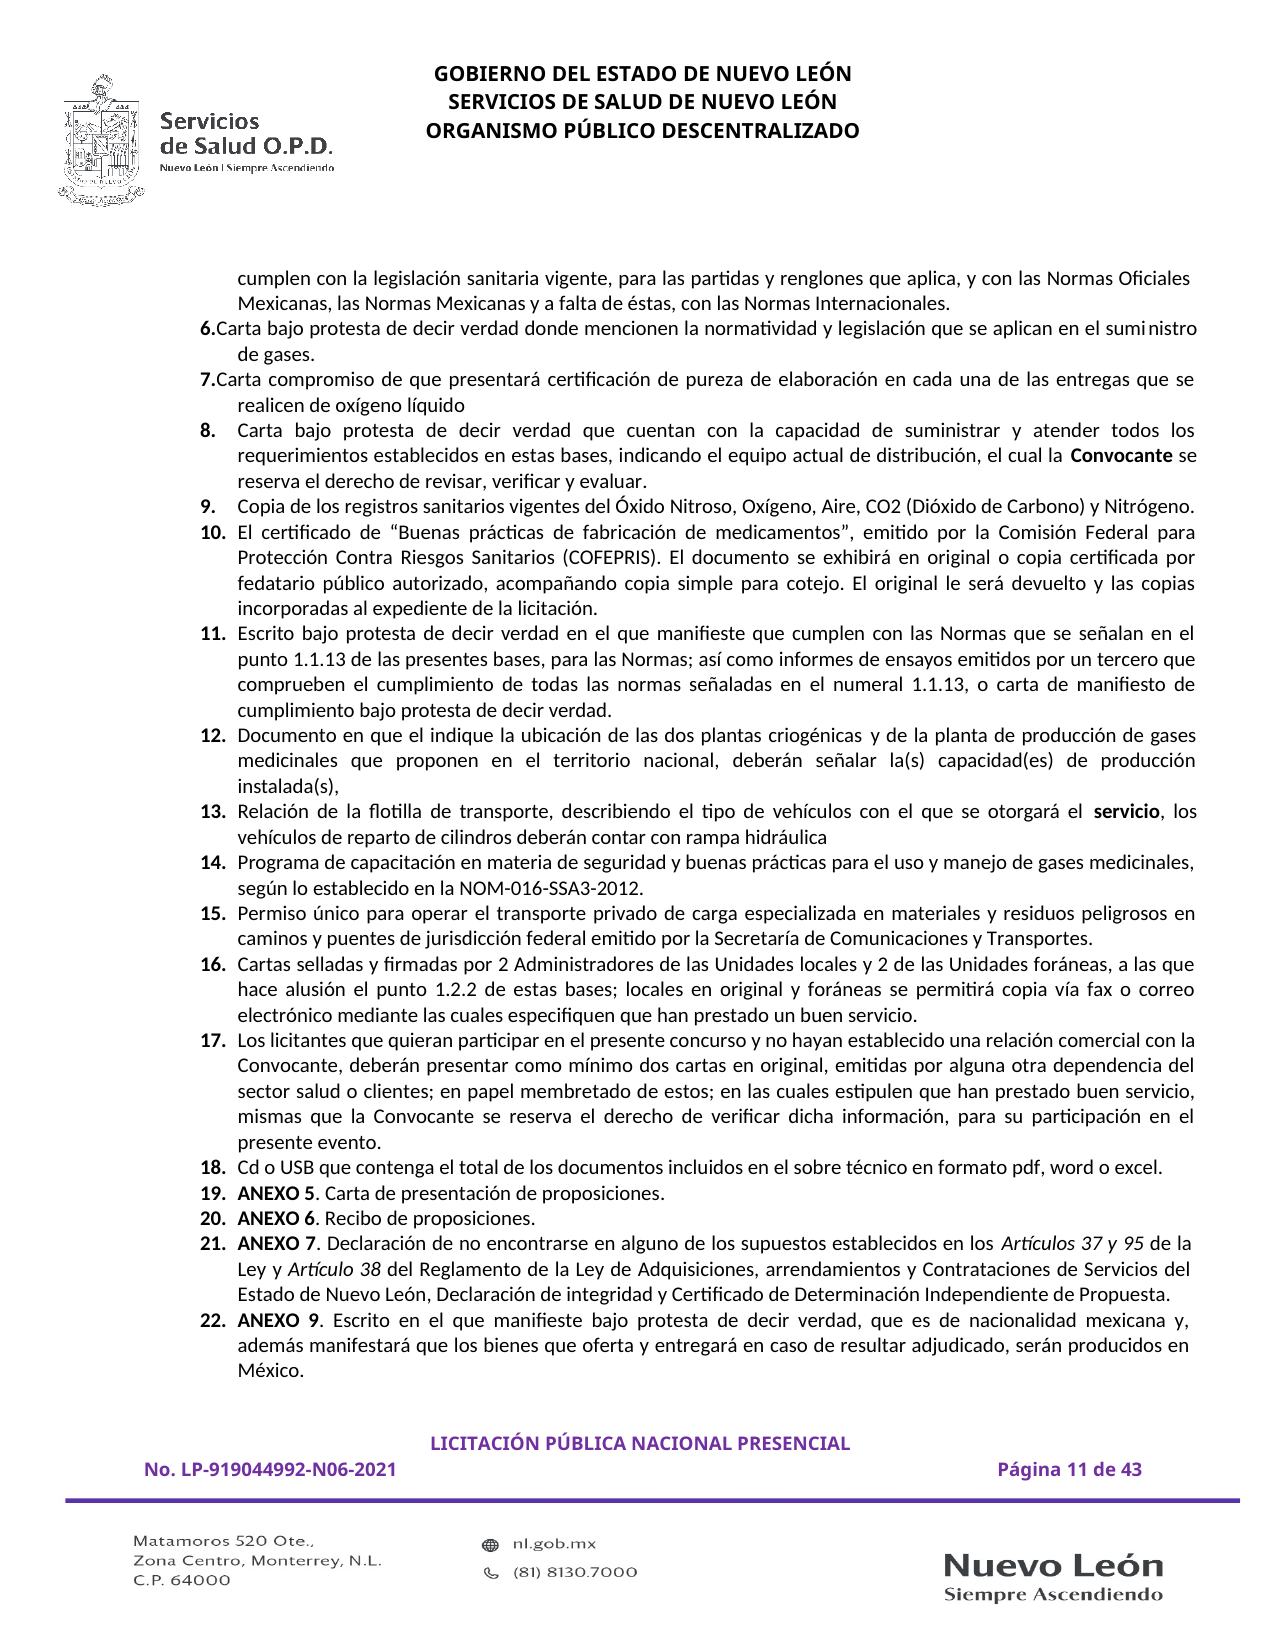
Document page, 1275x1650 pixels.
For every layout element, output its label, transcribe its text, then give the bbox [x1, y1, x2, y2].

list Cartas selladas y firmadas por 2 Administradores de las Unidades locales y 2 de las Unidades foráneas, a las que hace alusión el punto 1.2.2 de estas bases; locales en original y foráneas se permitirá copia vía fax o correo electrónico mediante las cuales especifiquen que han prestado un buen servicio. [200, 951, 1197, 1027]
list El certificado de “Buenas prácticas de fabricación de medicamentos”, emitido por la Comisión Federal para Protección Contra Riesgos Sanitarios (COFEPRIS). El documento se exhibirá en original o copia certificada por fedatario público autorizado, acompañando copia simple para cotejo. El original le será devuelto y las copias incorporadas al expediente de la licitación. [200, 519, 1197, 621]
list Escrito bajo protesta de decir verdad en el que manifieste que cumplen con las Normas que se señalan en el punto 1.1.13 de las presentes bases, para las Normas; así como informes de ensayos emitidos por un tercero que comprueben el cumplimiento de todas las normas señaladas en el numeral 1.1.13, o carta de manifiesto de cumplimiento bajo protesta de decir verdad. [200, 621, 1197, 722]
list Programa de capacitación en materia de seguridad y buenas prácticas para el uso y manejo de gases medicinales, según lo establecido en la NOM-016-SSA3-2012. [200, 849, 1197, 900]
list Documento en que el indique la ubicación de las dos plantas criogénicas y de la planta de producción de gases medicinales que proponen en el territorio nacional, deberán señalar la(s) capacidad(es) de producción instalada(s), [200, 722, 1197, 798]
list ANEXO 5. Carta de presentación de proposiciones. [200, 1180, 1192, 1205]
picture [22, 18, 369, 263]
list Cd o USB que contenga el total de los documentos incluidos en el sobre técnico en formato pdf, word o excel. [200, 1154, 1197, 1180]
list ANEXO 7. Declaración de no encontrarse en alguno de los supuestos establecidos en los Artículos 37 y 95 de la Ley y Artículo 38 del Reglamento de la Ley de Adquisiciones, arrendamientos y Contrataciones de Servicios del Estado de Nuevo León, Declaración de integridad y Certificado de Determinación Independiente de Propuesta. [200, 1231, 1192, 1307]
list ANEXO 6. Recibo de proposiciones. [200, 1205, 1192, 1231]
list Copia de los registros sanitarios vigentes del Óxido Nitroso, Oxígeno, Aire, CO2 (Dióxido de Carbono) y Nitrógeno. [200, 493, 1197, 519]
list Carta bajo protesta de decir verdad que cuentan con la capacidad de suministrar y atender todos los requerimientos establecidos en estas bases, indicando el equipo actual de distribución, el cual la Convocante se reserva el derecho de revisar, verificar y evaluar. [200, 417, 1197, 493]
list Los licitantes que quieran participar en el presente concurso y no hayan establecido una relación comercial con la Convocante, deberán presentar como mínimo dos cartas en original, emitidas por alguna otra dependencia del sector salud o clientes; en papel membretado de estos; en las cuales estipulen que han prestado buen servicio, mismas que la Convocante se reserva el derecho de verificar dicha información, para su participación en el presente evento. [200, 1027, 1197, 1154]
list Carta bajo protesta de decir verdad donde mencionen la normatividad y legislación que se aplican en el suministro de gases. [200, 316, 1197, 366]
picture [60, 1494, 1241, 1611]
list ANEXO 9. Escrito en el que manifieste bajo protesta de decir verdad, que es de nacionalidad mexicana y, además manifestará que los bienes que oferta y entregará en caso de resultar adjudicado, serán producidos en México. [200, 1307, 1192, 1383]
list Relación de la flotilla de transporte, describiendo el tipo de vehículos con el que se otorgará el servicio, los vehículos de reparto de cilindros deberán contar con rampa hidráulica [200, 798, 1197, 849]
list Permiso único para operar el transporte privado de carga especializada en materiales y residuos peligrosos en caminos y puentes de jurisdicción federal emitido por la Secretaría de Comunicaciones y Transportes. [200, 900, 1197, 951]
list Carta compromiso de que presentará certificación de pureza de elaboración en cada una de las entregas que se realicen de oxígeno líquido [200, 366, 1197, 417]
